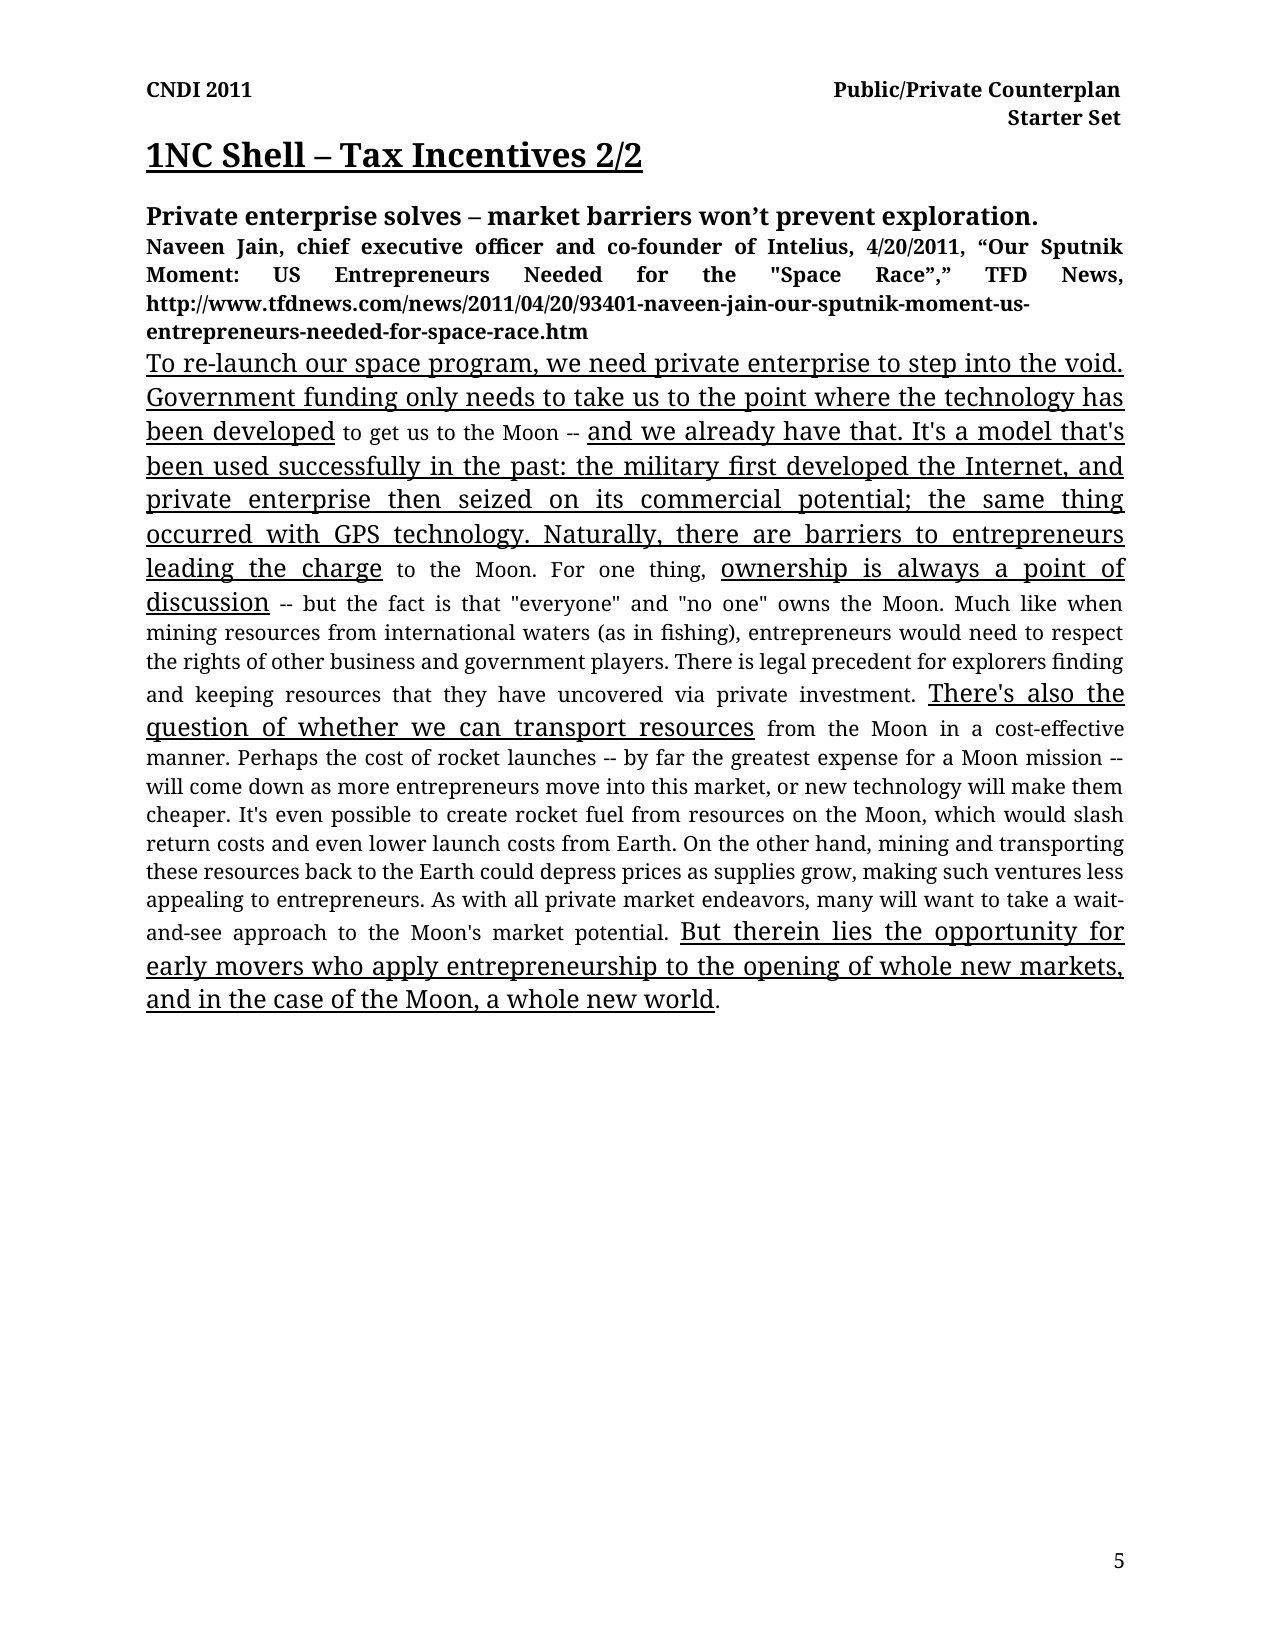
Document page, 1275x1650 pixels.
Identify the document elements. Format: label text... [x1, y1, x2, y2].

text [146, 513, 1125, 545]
text Naveen Jain, chief executive officer and co-founder of Intelius, 4/20/2011, “Our Sputnik Moment: US Entrepreneurs Needed for the "Space Race”,” TFD News, http://www.tfdnews.com/news/2011/04/20/93401-naveen-jain-our-sputnik-moment-us-entrepreneurs-needed-for-space-race.htm [146, 232, 1125, 346]
text To re-launch our space program, we need private enterprise to step into the void. Government funding only needs to take us to the point where the technology has been developed to get us to the Moon -- and we already have that. It's a model that's been used successfully in the past: the military first developed the Internet, and private enterprise then seized on its commercial potential; the same thing occurred with GPS technology. Naturally, there are barriers to entrepreneurs leading the charge to the Moon. For one thing, ownership is always a point of discussion -- but the fact is that "everyone" and "no one" owns the Moon. Much like when mining resources from international waters (as in fishing), entrepreneurs would need to respect the rights of other business and government players. There is legal precedent for explorers finding and keeping resources that they have uncovered via private investment. There's also the question of whether we can transport resources from the Moon in a cost-effective manner. Perhaps the cost of rocket launches -- by far the greatest expense for a Moon mission -- will come down as more entrepreneurs move into this market, or new technology will make them cheaper. It's even possible to create rocket fuel from resources on the Moon, which would slash return costs and even lower launch costs from Earth. On the other hand, mining and transporting these resources back to the Earth could depress prices as supplies grow, making such ventures less appealing to entrepreneurs. As with all private market endeavors, many will want to take a wait-and-see approach to the Moon's market potential. But therein lies the opportunity for early movers who apply entrepreneurship to the opening of whole new markets, and in the case of the Moon, a whole new world. [146, 547, 1125, 1016]
text 1NC Shell – Tax Incentives 2/2 [146, 132, 1125, 177]
subtitle Private enterprise solves – market barriers won’t prevent exploration. [146, 198, 1125, 232]
